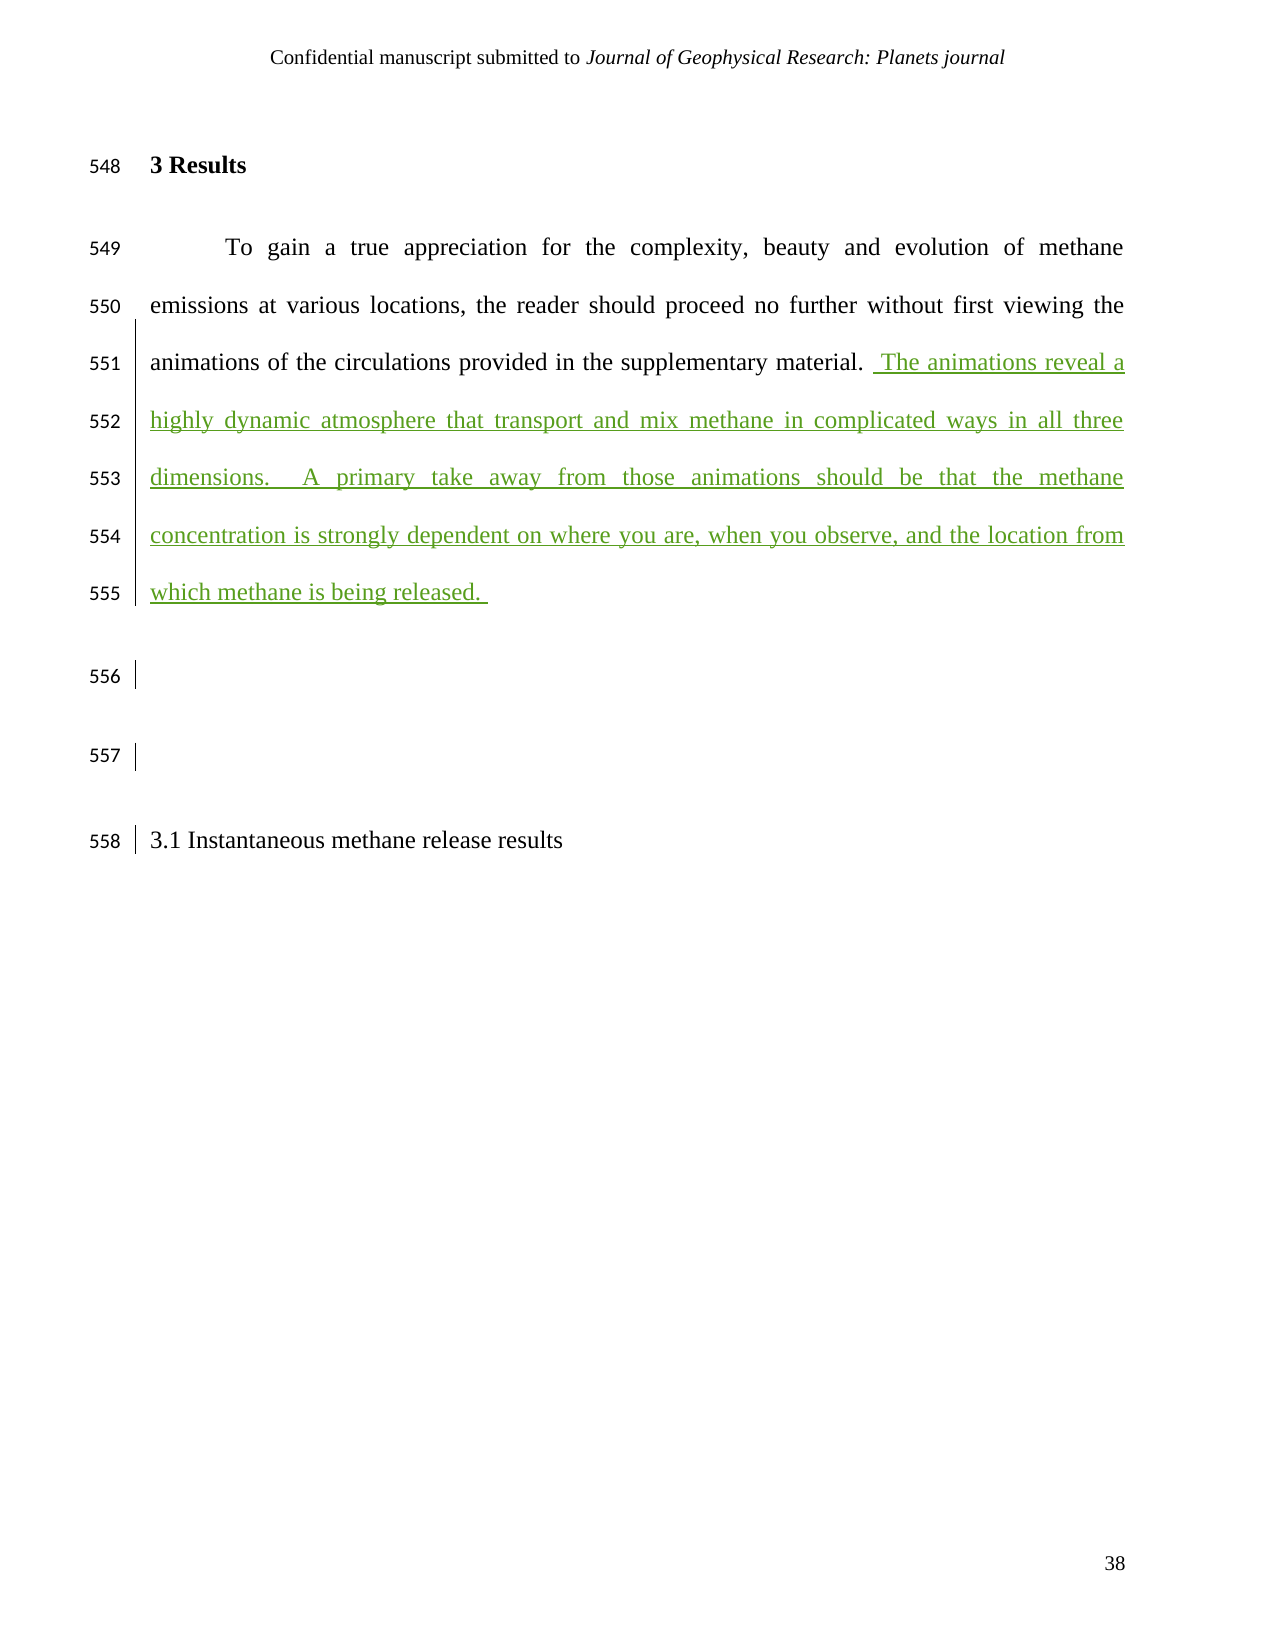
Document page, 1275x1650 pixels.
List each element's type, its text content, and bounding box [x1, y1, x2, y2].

subtitle To gain a true appreciation for the complexity, beauty and evolution of methane emissions at various locations, the reader should proceed no further without first viewing the animations of the circulations provided in the supplementary material. [150, 232, 1125, 545]
subtitle 3.1 Instantaneous methane release results [150, 825, 1125, 854]
subtitle To gain a true appreciation for the complexity, beauty and evolution of methane emissions at various locations, the reader should proceed no further without first viewing the animations of the circulations provided in the supplementary material. [150, 546, 1125, 606]
subtitle 3 Results [150, 150, 1125, 179]
